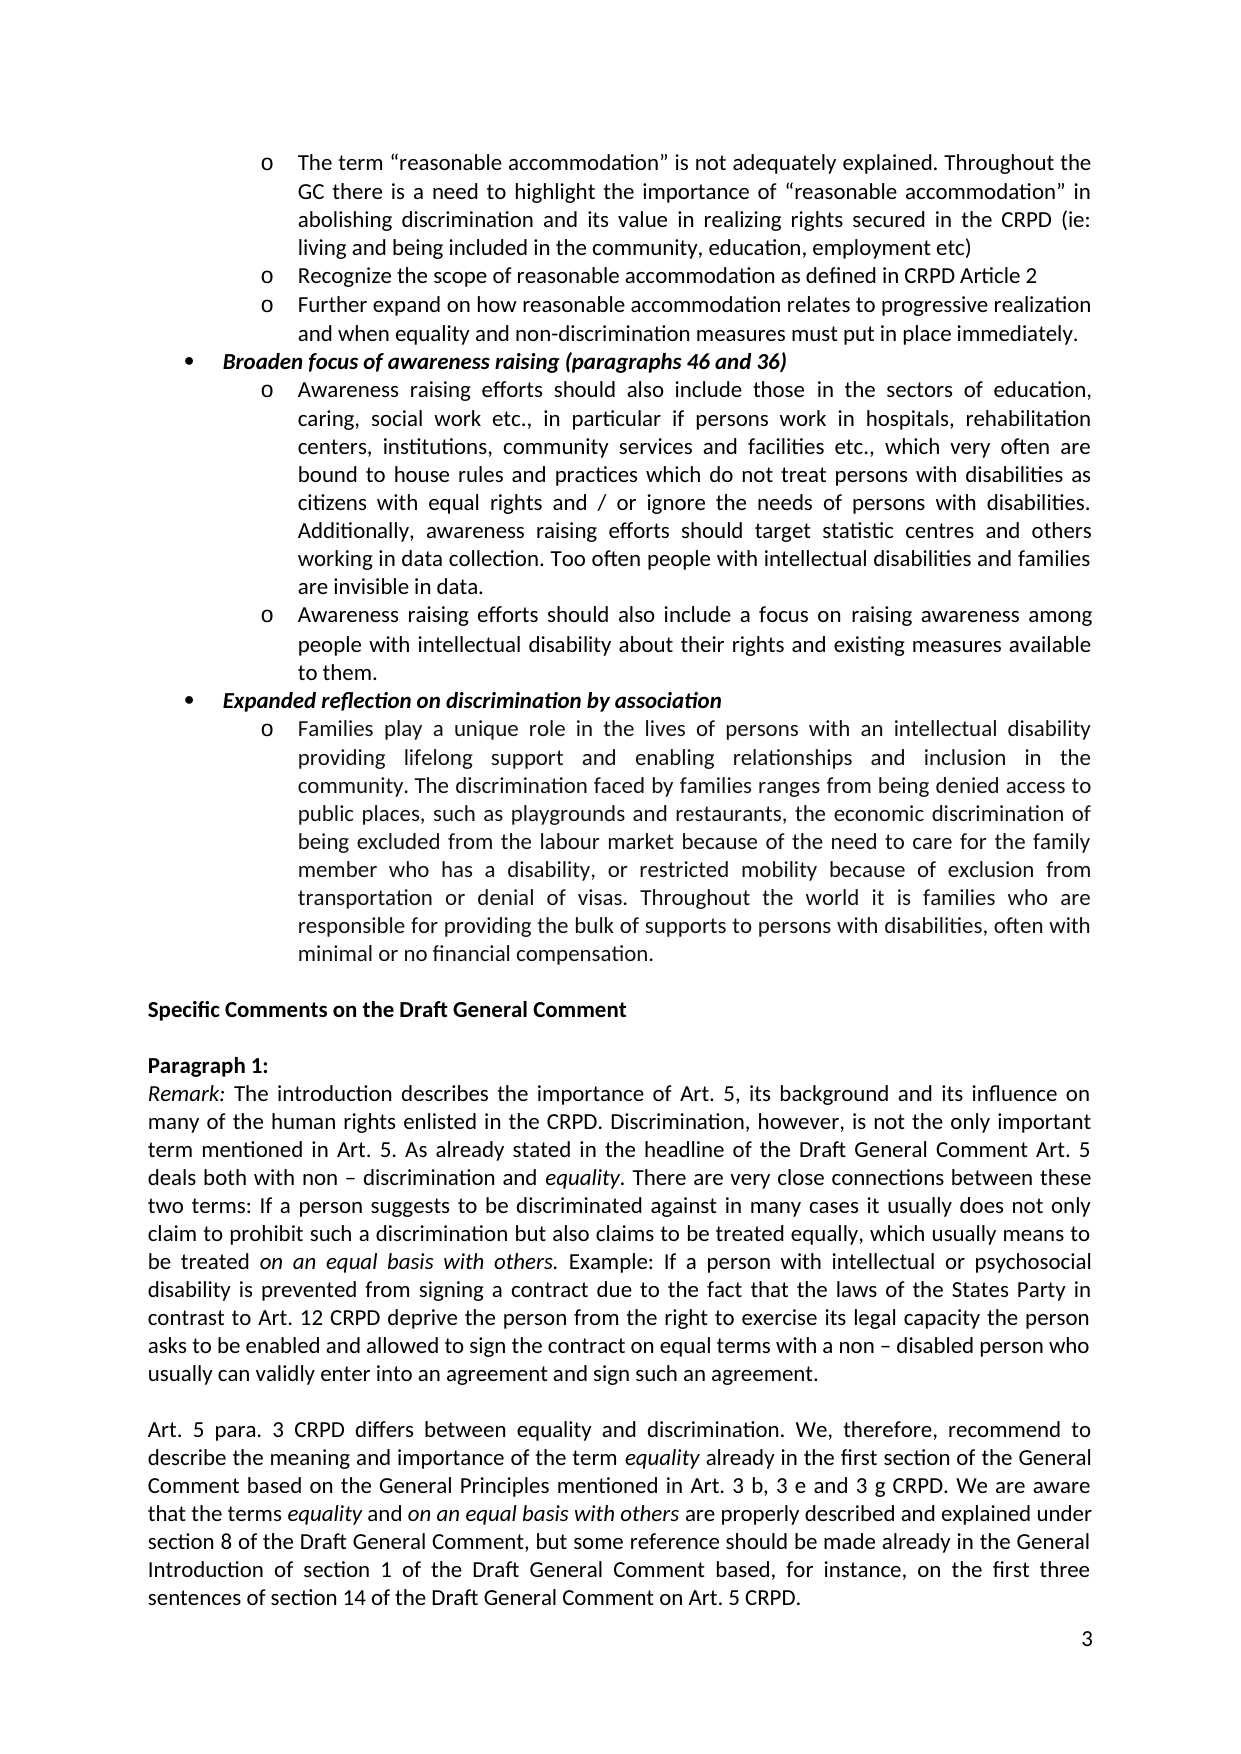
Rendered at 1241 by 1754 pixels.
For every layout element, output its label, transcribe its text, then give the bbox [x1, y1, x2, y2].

list Broaden focus of awareness raising (paragraphs 46 and 36) [185, 347, 1093, 375]
text Art. 5 para. 3 CRPD differs between equality and discrimination. We, therefore, recommend to describe the meaning and importance of the term equality already in the first section of the General Comment based on the General Principles mentioned in Art. 3 b, 3 e and 3 g CRPD. We are aware that the terms equality and on an equal basis with others are properly described and explained under section 8 of the Draft General Comment, but some reference should be made already in the General Introduction of section 1 of the Draft General Comment based, for instance, on the first three sentences of section 14 of the Draft General Comment on Art. 5 CRPD. [148, 1415, 1093, 1612]
list Awareness raising efforts should also include those in the sectors of education, caring, social work etc., in particular if persons work in hospitals, rehabilitation centers, institutions, community services and facilities etc., which very often are bound to house rules and practices which do not treat persons with disabilities as citizens with equal rights and / or ignore the needs of persons with disabilities. Additionally, awareness raising efforts should target statistic centres and others working in data collection. Too often people with intellectual disabilities and families are invisible in data. [260, 375, 1093, 601]
list Expanded reflection on discrimination by association [185, 686, 1093, 714]
text Remark: The introduction describes the importance of Art. 5, its background and its influence on many of the human rights enlisted in the CRPD. Discrimination, however, is not the only important term mentioned in Art. 5. As already stated in the headline of the Draft General Comment Art. 5 deals both with non – discrimination and equality. There are very close connections between these two terms: If a person suggests to be discriminated against in many cases it usually does not only claim to prohibit such a discrimination but also claims to be treated equally, which usually means to be treated on an equal basis with others. Example: If a person with intellectual or psychosocial disability is prevented from signing a contract due to the fact that the laws of the States Party in contrast to Art. 12 CRPD deprive the person from the right to exercise its legal capacity the person asks to be enabled and allowed to sign the contract on equal terms with a non – disabled person who usually can validly enter into an agreement and sign such an agreement. [148, 1079, 1093, 1387]
list Recognize the scope of reasonable accommodation as defined in CRPD Article 2 [260, 261, 1093, 290]
list The term “reasonable accommodation” is not adequately explained. Throughout the GC there is a need to highlight the importance of “reasonable accommodation” in abolishing discrimination and its value in realizing rights secured in the CRPD (ie: living and being included in the community, education, employment etc) [260, 148, 1093, 261]
text Paragraph 1: [148, 1051, 1093, 1079]
list Further expand on how reasonable accommodation relates to progressive realization and when equality and non-discrimination measures must put in place immediately. [260, 290, 1093, 347]
list Families play a unique role in the lives of persons with an intellectual disability providing lifelong support and enabling relationships and inclusion in the community. The discrimination faced by families ranges from being denied access to public places, such as playgrounds and restaurants, the economic discrimination of being excluded from the labour market because of the need to care for the family member who has a disability, or restricted mobility because of exclusion from transportation or denial of visas. Throughout the world it is families who are responsible for providing the bulk of supports to persons with disabilities, often with minimal or no financial compensation. [260, 714, 1093, 967]
text Specific Comments on the Draft General Comment [148, 995, 1093, 1023]
list Awareness raising efforts should also include a focus on raising awareness among people with intellectual disability about their rights and existing measures available to them. [260, 601, 1093, 686]
